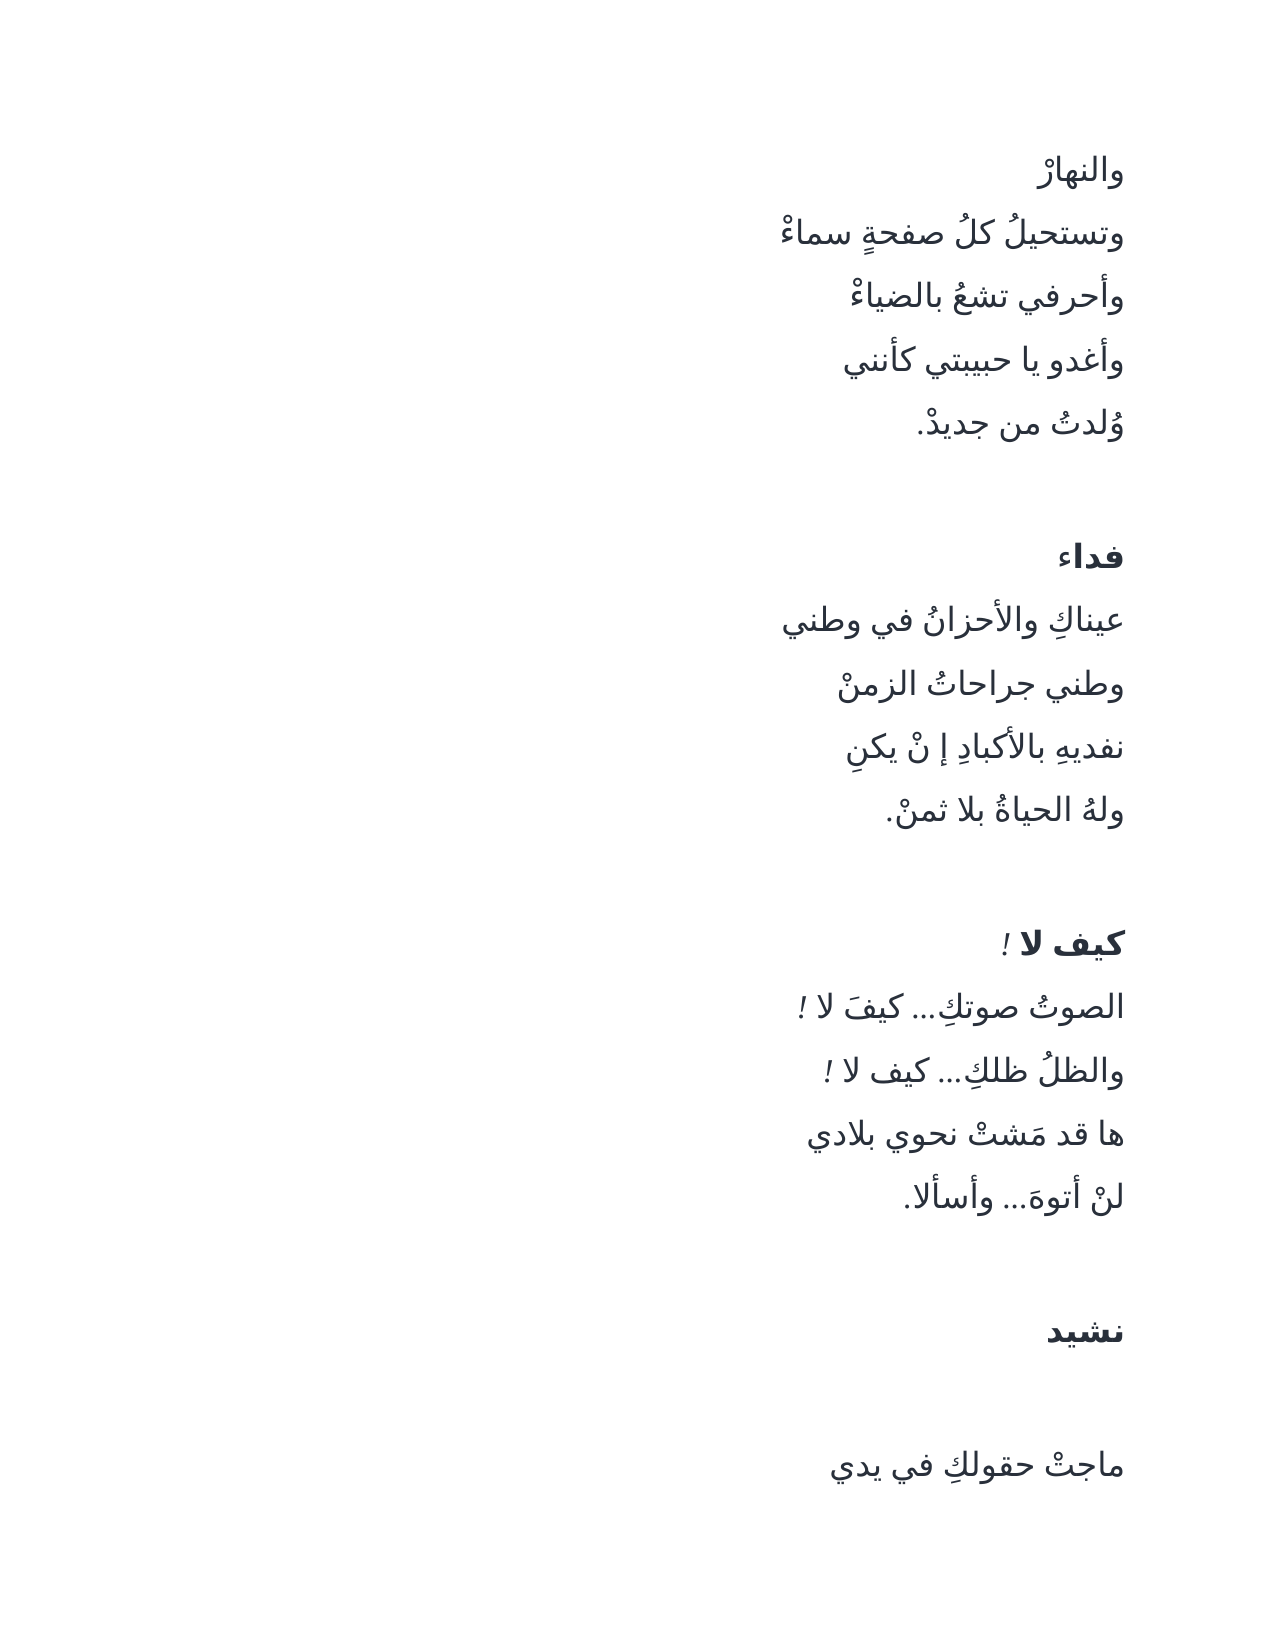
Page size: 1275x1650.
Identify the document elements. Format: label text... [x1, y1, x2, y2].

text ها قد مَشتْ نحوي بلادي [150, 1114, 1125, 1152]
text وأغدو يا حبيبتي كأنني [150, 340, 1125, 378]
text وتستحيلُ كلُ صفحةٍ سماءْ [150, 213, 1125, 252]
text والظلُ ظلكِ... كيف لا ! [150, 1051, 1125, 1089]
text ولهُ الحياةُ بلا ثمنْ. [150, 790, 1125, 829]
text فداء [150, 537, 1125, 575]
text نفديهِ بالأكبادِ إ نْ يكنِ [150, 727, 1125, 765]
text وُلدتُ من جديدْ. [150, 403, 1125, 442]
text وأحرفي تشعُ بالضياءْ [150, 277, 1125, 315]
text وطني جراحاتُ الزمنْ [150, 664, 1125, 702]
text الصوتُ صوتكِ... كيفَ لا ! [150, 987, 1125, 1026]
text ماجتْ حقولكِ في يدي [150, 1445, 1125, 1483]
text نشيد [150, 1311, 1125, 1349]
text لنْ أتوهَ... وأسألا. [150, 1177, 1125, 1216]
text عيناكِ والأحزانُ في وطني [150, 600, 1125, 639]
text والنهارْ [150, 150, 1125, 188]
text كيف لا ! [150, 924, 1125, 962]
